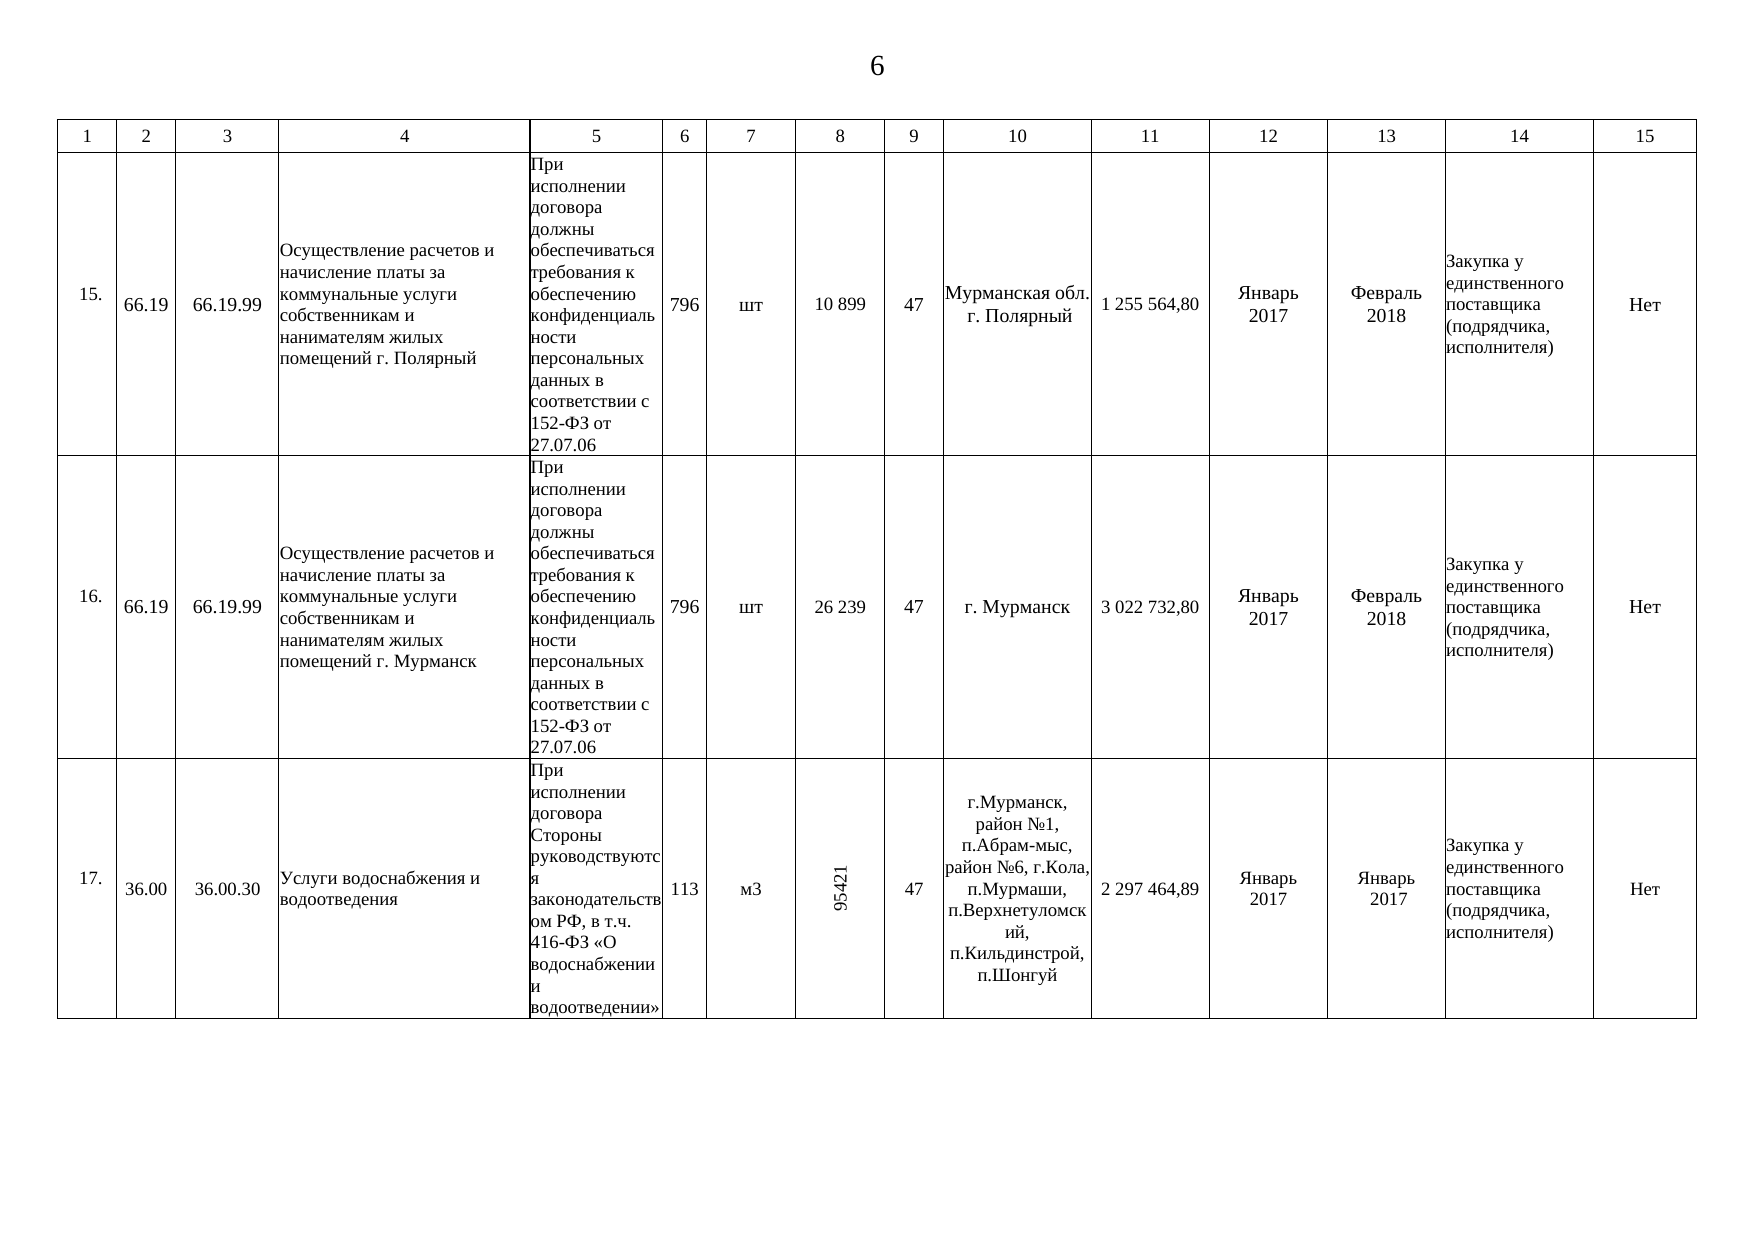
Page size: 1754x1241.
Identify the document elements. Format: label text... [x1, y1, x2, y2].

table_header 14 [1446, 120, 1593, 152]
table_header 5 [531, 120, 662, 152]
table_header 13 [1328, 120, 1445, 152]
table_header 8 [796, 120, 884, 152]
table_cell 47 [885, 456, 943, 758]
table_cell [58, 153, 116, 455]
table_cell Февраль 2018 [1328, 456, 1445, 758]
table_header 7 [707, 120, 795, 152]
table_header 1 [58, 120, 116, 152]
table_cell Осуществление расчетов и начисление платы за коммунальные услуги собственникам и нанимателям жилых помещений г. Мурманск [279, 456, 529, 758]
table_cell Закупка у единственного поставщика (подрядчика, исполнителя) [1446, 456, 1593, 758]
table_cell шт [707, 153, 795, 455]
table_cell м3 [707, 759, 795, 1018]
table_cell [58, 759, 116, 1018]
table_cell 3 022 732,80 [1092, 456, 1209, 758]
table_header 10 [944, 120, 1091, 152]
table_cell Январь 2017 [1210, 759, 1327, 1018]
table_cell Январь 2017 [1210, 153, 1327, 455]
table_header 4 [279, 120, 529, 152]
table_header 3 [176, 120, 278, 152]
table_cell 66.19 [117, 153, 175, 455]
table_cell 66.19.99 [176, 456, 278, 758]
table_cell Осуществление расчетов и начисление платы за коммунальные услуги собственникам и нанимателям жилых помещений г. Полярный [279, 153, 529, 455]
table_cell 66.19.99 [176, 153, 278, 455]
table_cell 66.19 [117, 456, 175, 758]
table_cell Нет [1594, 456, 1696, 758]
table_header 12 [1210, 120, 1327, 152]
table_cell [1446, 759, 1593, 1018]
table_cell 796 [663, 153, 706, 455]
table_cell При исполнении договора должны обеспечиваться требования к обеспечению конфиденциальности персональных данных в соответствии с 152-ФЗ от 27.07.06 [531, 456, 662, 758]
table_cell Услуги водоснабжения и водоотведения [279, 759, 529, 1018]
table_cell Нет [1594, 153, 1696, 455]
table_cell 113 [663, 759, 706, 1018]
table_header 15 [1594, 120, 1696, 152]
table_cell г.Мурманск, район №1, п.Абрам-мыс, район №6, г.Кола, п.Мурмаши, п.Верхнетуломский, п.Кильдинстрой, п.Шонгуй [944, 759, 1091, 1018]
table_cell 26 239 [796, 456, 884, 758]
table_cell Февраль 2018 [1328, 153, 1445, 455]
table_cell Мурманская обл. г. Полярный [944, 153, 1091, 455]
table_cell 36.00.30 [176, 759, 278, 1018]
table_cell 95421 [796, 759, 884, 1018]
table_header 6 [663, 120, 706, 152]
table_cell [531, 759, 662, 1018]
table_header 11 [1092, 120, 1209, 152]
table_header 2 [117, 120, 175, 152]
table_cell 796 [663, 456, 706, 758]
table_cell 36.00 [117, 759, 175, 1018]
table_cell 47 [885, 759, 943, 1018]
table_cell 1 255 564,80 [1092, 153, 1209, 455]
table_cell 47 [885, 153, 943, 455]
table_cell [1446, 153, 1593, 455]
table_cell Нет [1594, 759, 1696, 1018]
table_cell Январь 2017 [1210, 456, 1327, 758]
table_cell 10 899 [796, 153, 884, 455]
table_cell г. Мурманск [944, 456, 1091, 758]
table_cell шт [707, 456, 795, 758]
table_header 9 [885, 120, 943, 152]
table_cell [531, 153, 662, 455]
table_cell 2 297 464,89 [1092, 759, 1209, 1018]
table_cell [58, 456, 116, 758]
table_cell Январь 2017 [1328, 759, 1445, 1018]
